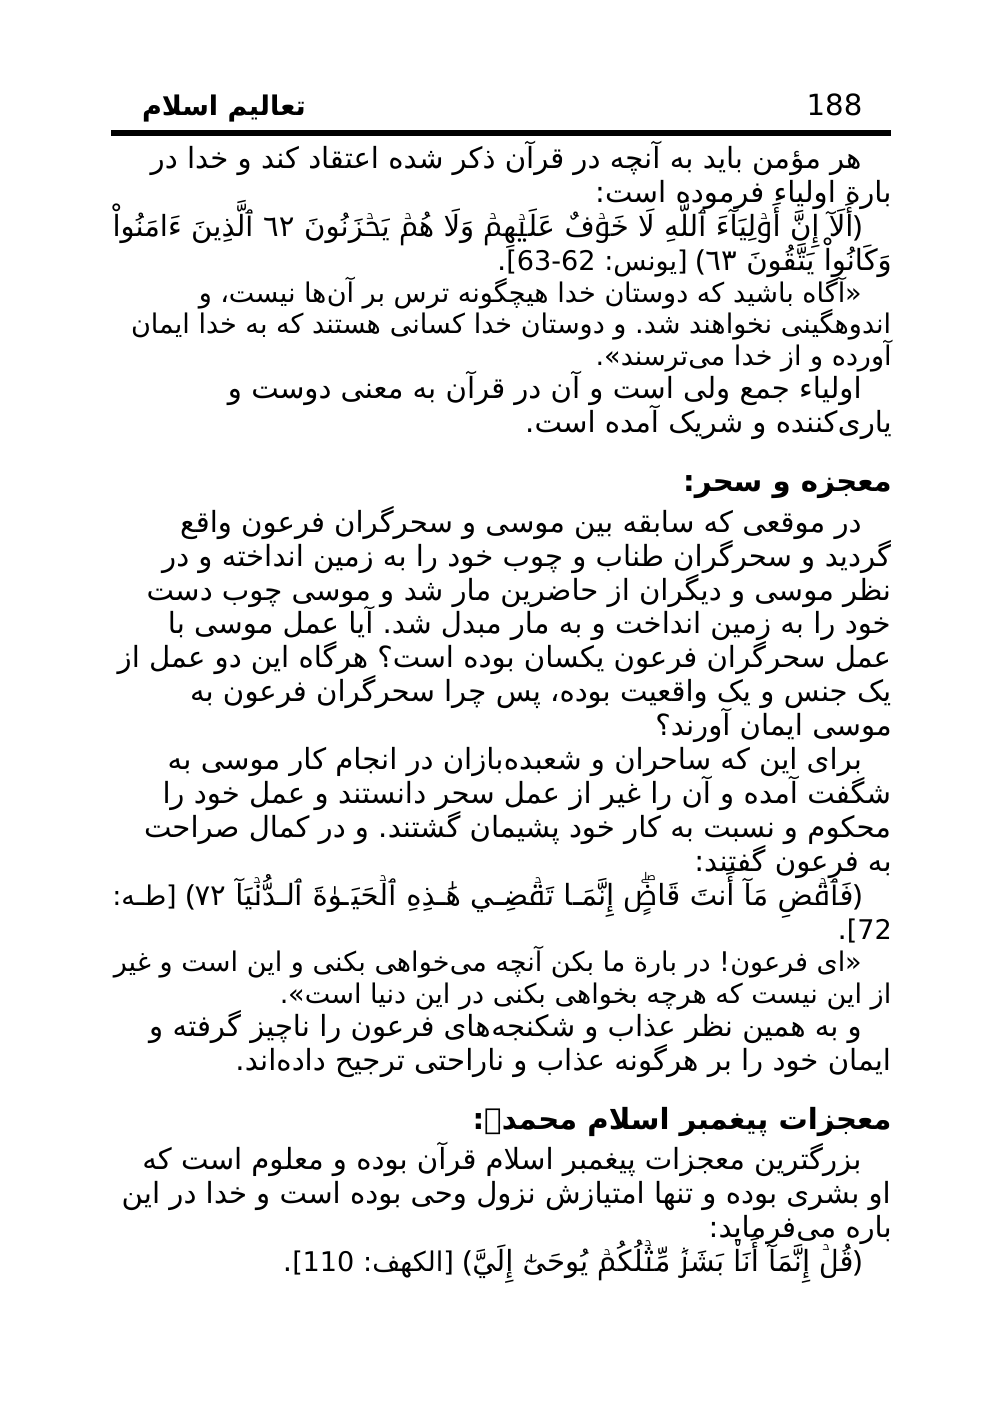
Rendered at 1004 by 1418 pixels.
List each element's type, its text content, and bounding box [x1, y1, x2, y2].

text ﴿قُلۡ إِنَّمَآ أَنَا۠ بَشَرٞ مِّثۡلُكُمۡ يُوحَىٰٓ إِلَيَّ﴾ [الکهف: 110]. [112, 1244, 892, 1278]
text معجزه و سحر: [112, 465, 892, 499]
text ﴿فَٱقۡضِ مَآ أَنتَ قَاضٍۖ إِنَّمَا تَقۡضِي هَٰذِهِ ٱلۡحَيَوٰةَ ٱلدُّنۡيَآ ٧٢﴾ [طه: 72]. [112, 878, 892, 946]
text هر مؤمن باید به آنچه در قرآن ذکر شده اعتقاد کند و خدا در بارة اولیاء فرموده است: [112, 141, 892, 209]
text در موقعی که سابقه بین موسی و سحرگران فرعون واقع گردید و سحرگران طناب و چوب خود را به زمین انداخته و در نظر موسی و دیگران از حاضرین مار شد و موسی چوب دست خود را به زمین انداخت و به مار مبدل شد. آیا عمل موسی با عمل سحرگران فرعون یکسان بوده است؟ هرگاه این دو عمل از یک جنس و یک واقعیت بوده، پس چرا سحرگران فرعون به موسی ایمان آورند؟ [112, 505, 892, 743]
text برای این که ساحران و شعبده‌بازان در انجام کار موسی به شگفت آمده و آن را غیر از عمل سحر دانستند و عمل خود را محکوم و نسبت به کار خود پشیمان گشتند. و در کمال صراحت به فرعون گفتند: [112, 743, 892, 878]
text بزرگترین معجزات پیغمبر اسلام قرآن بوده و معلوم است که او بشری بوده و تنها امتیازش نزول وحی بوده است و خدا در این باره می‌فرماید: [112, 1143, 892, 1244]
text و به همین نظر عذاب و شکنجه‌های فرعون را ناچیز گرفته و ایمان خود را بر هرگونه عذاب و ناراحتی ترجیح داده‌اند. [112, 1009, 892, 1077]
text «ای فرعون! در بارة ما بکن آنچه می‌خواهی بکنی و این است و غیر از این نیست که هرچه بخواهی بکنی در این دنیا است». [112, 946, 892, 1009]
text اولیاء جمع ولی است و آن در قرآن به معنی دوست و یاری‌کننده و شریک آمده است. [112, 372, 892, 440]
text «آگاه باشید که دوستان خدا هیچگونه ترس بر آن‌ها نیست، و اندوهگینی نخواهند شد. و دوستان خدا کسانی هستند که به خدا ایمان آورده و از خدا می‌ترسند». [112, 277, 892, 372]
text ﴿أَلَآ إِنَّ أَوۡلِيَآءَ ٱللَّهِ لَا خَوۡفٌ عَلَيۡهِمۡ وَلَا هُمۡ يَحۡزَنُونَ ٦٢ ٱلَّذِينَ ءَامَنُواْ وَكَانُواْ يَتَّقُونَ ٦٣﴾ [یونس: 62-63]. [112, 209, 892, 277]
text معجزات پیغمبر اسلام محمد: [112, 1102, 892, 1136]
